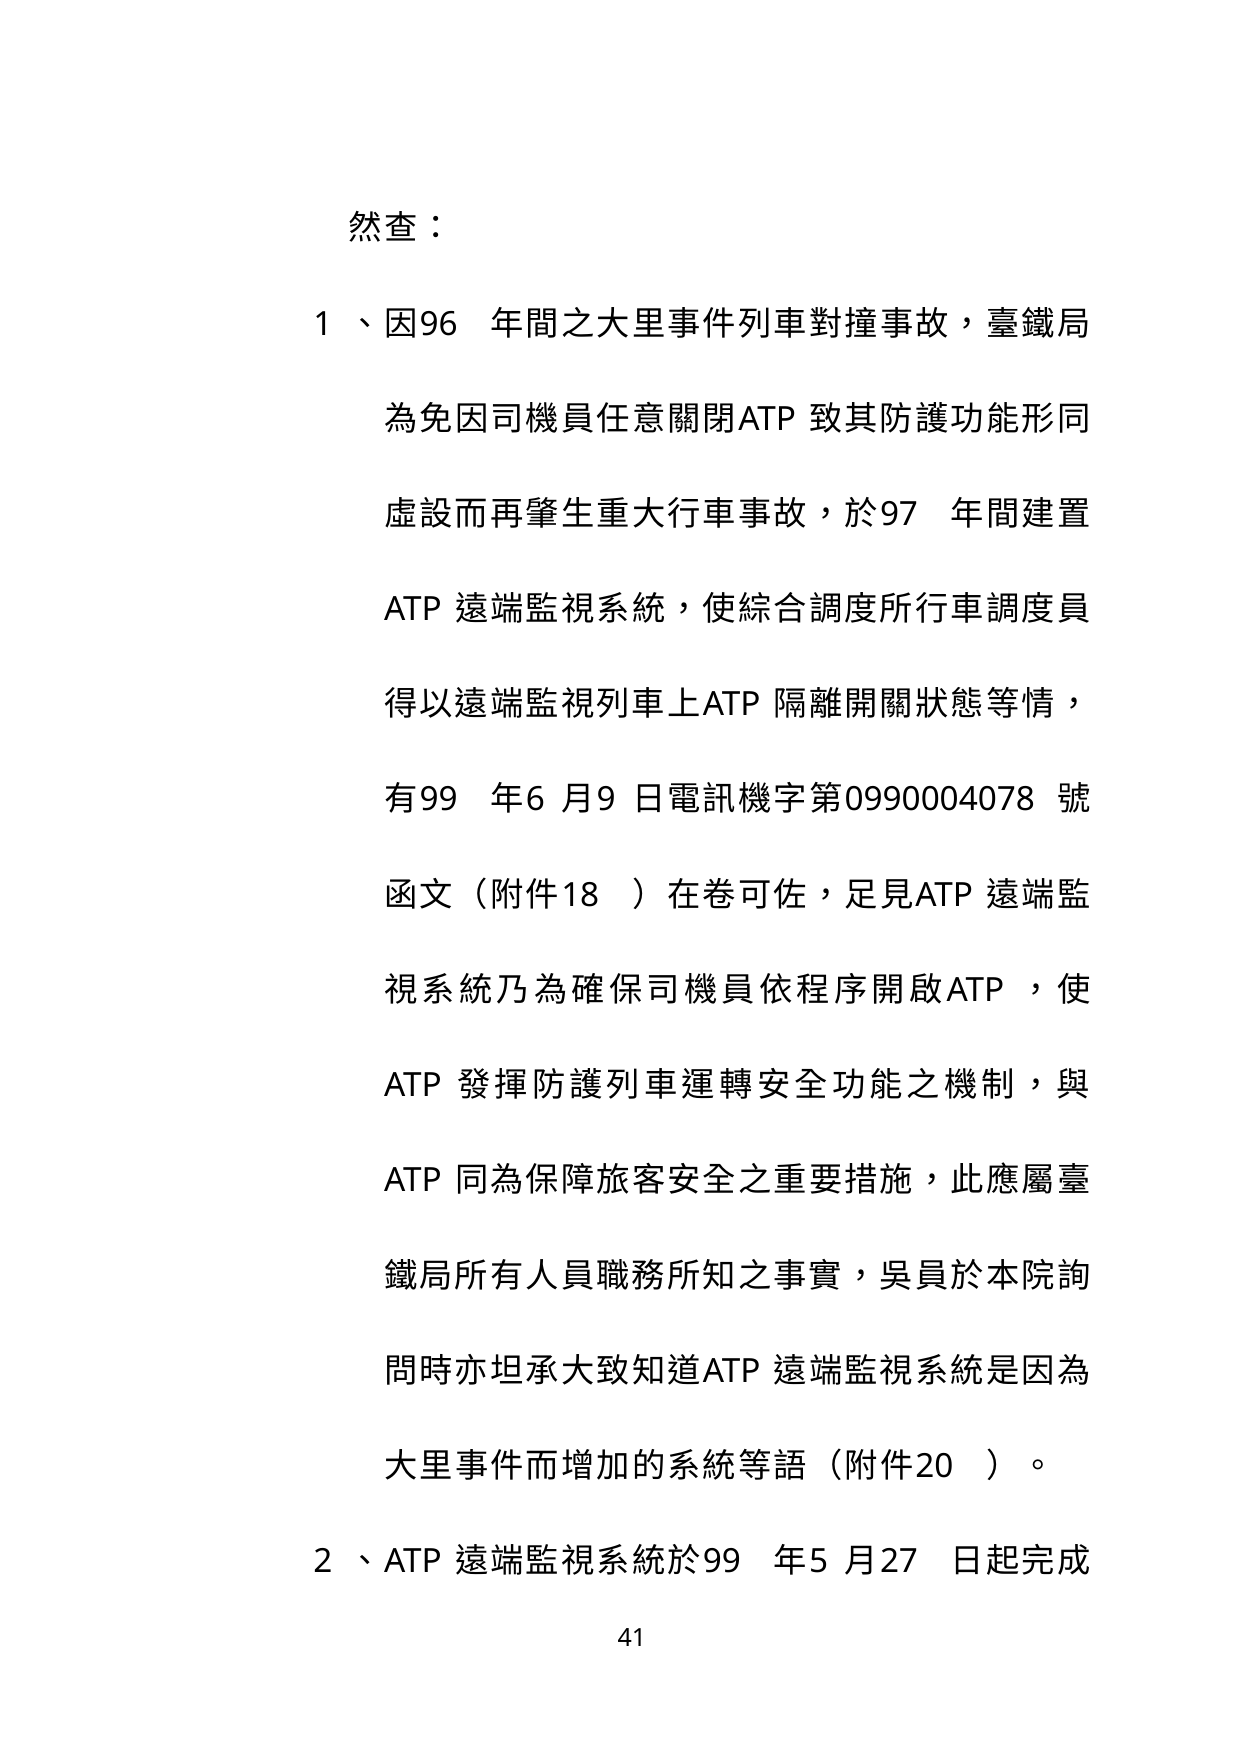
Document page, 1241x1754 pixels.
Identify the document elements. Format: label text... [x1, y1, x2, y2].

subtitle 因96年間之大里事件列車對撞事故，臺鐵局為免因司機員任意關閉ATP致其防護功能形同虛設而再肇生重大行車事故，於97年間建置ATP遠端監視系統，使綜合調度所行車調度員得以遠端監視列車上ATP隔離開關狀態等情，有99年6月9日電訊機字第0990004078號函文（附件18）在卷可佐，足見ATP遠端監視系統乃為確保司機員依程序開啟ATP，使ATP發揮防護列車運轉安全功能之機制，與ATP同為保障旅客安全之重要措施，此應屬臺鐵局所有人員職務所知之事實，吳員於本院詢問時亦坦承大致知道ATP遠端監視系統是因為大里事件而增加的系統等語（附件20）。 [296, 273, 1092, 1511]
